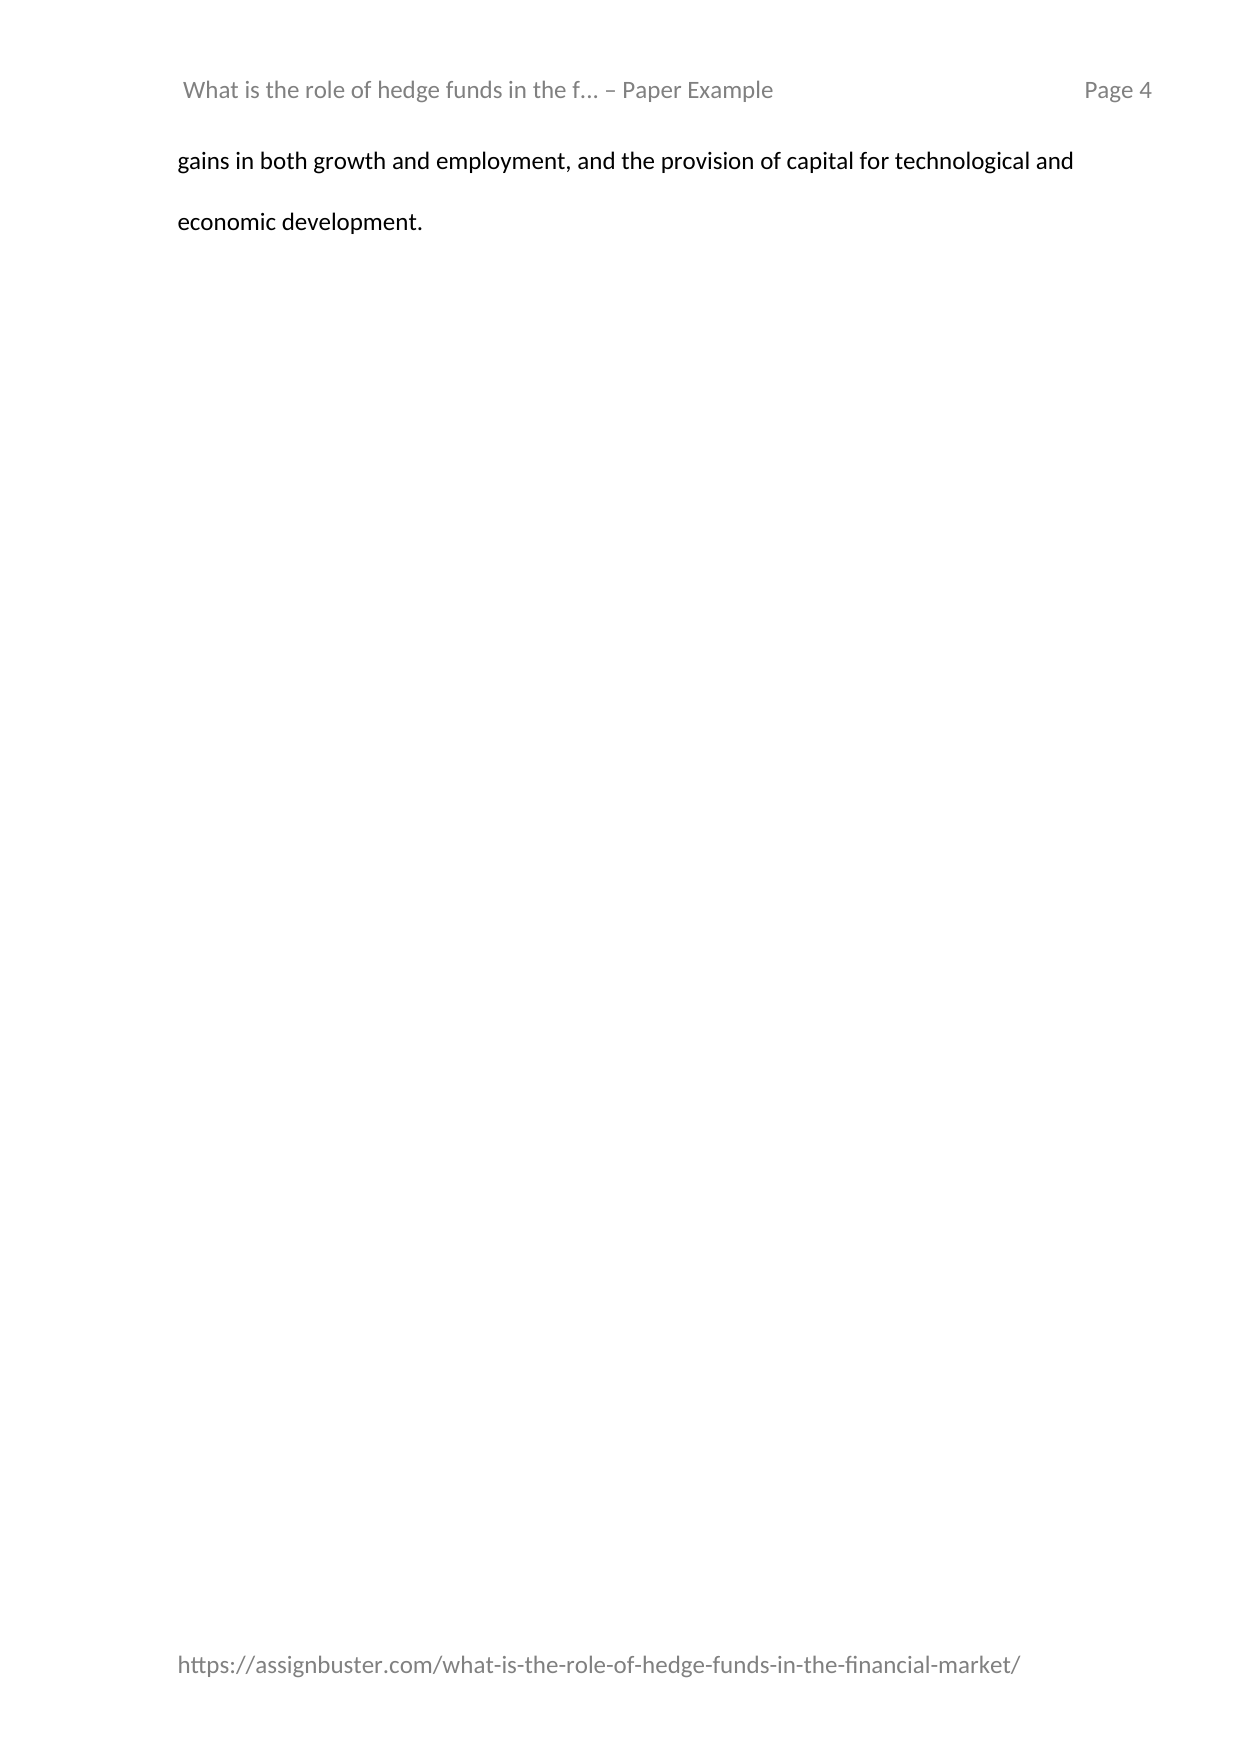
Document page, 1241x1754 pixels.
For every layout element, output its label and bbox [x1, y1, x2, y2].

text [177, 145, 1152, 237]
